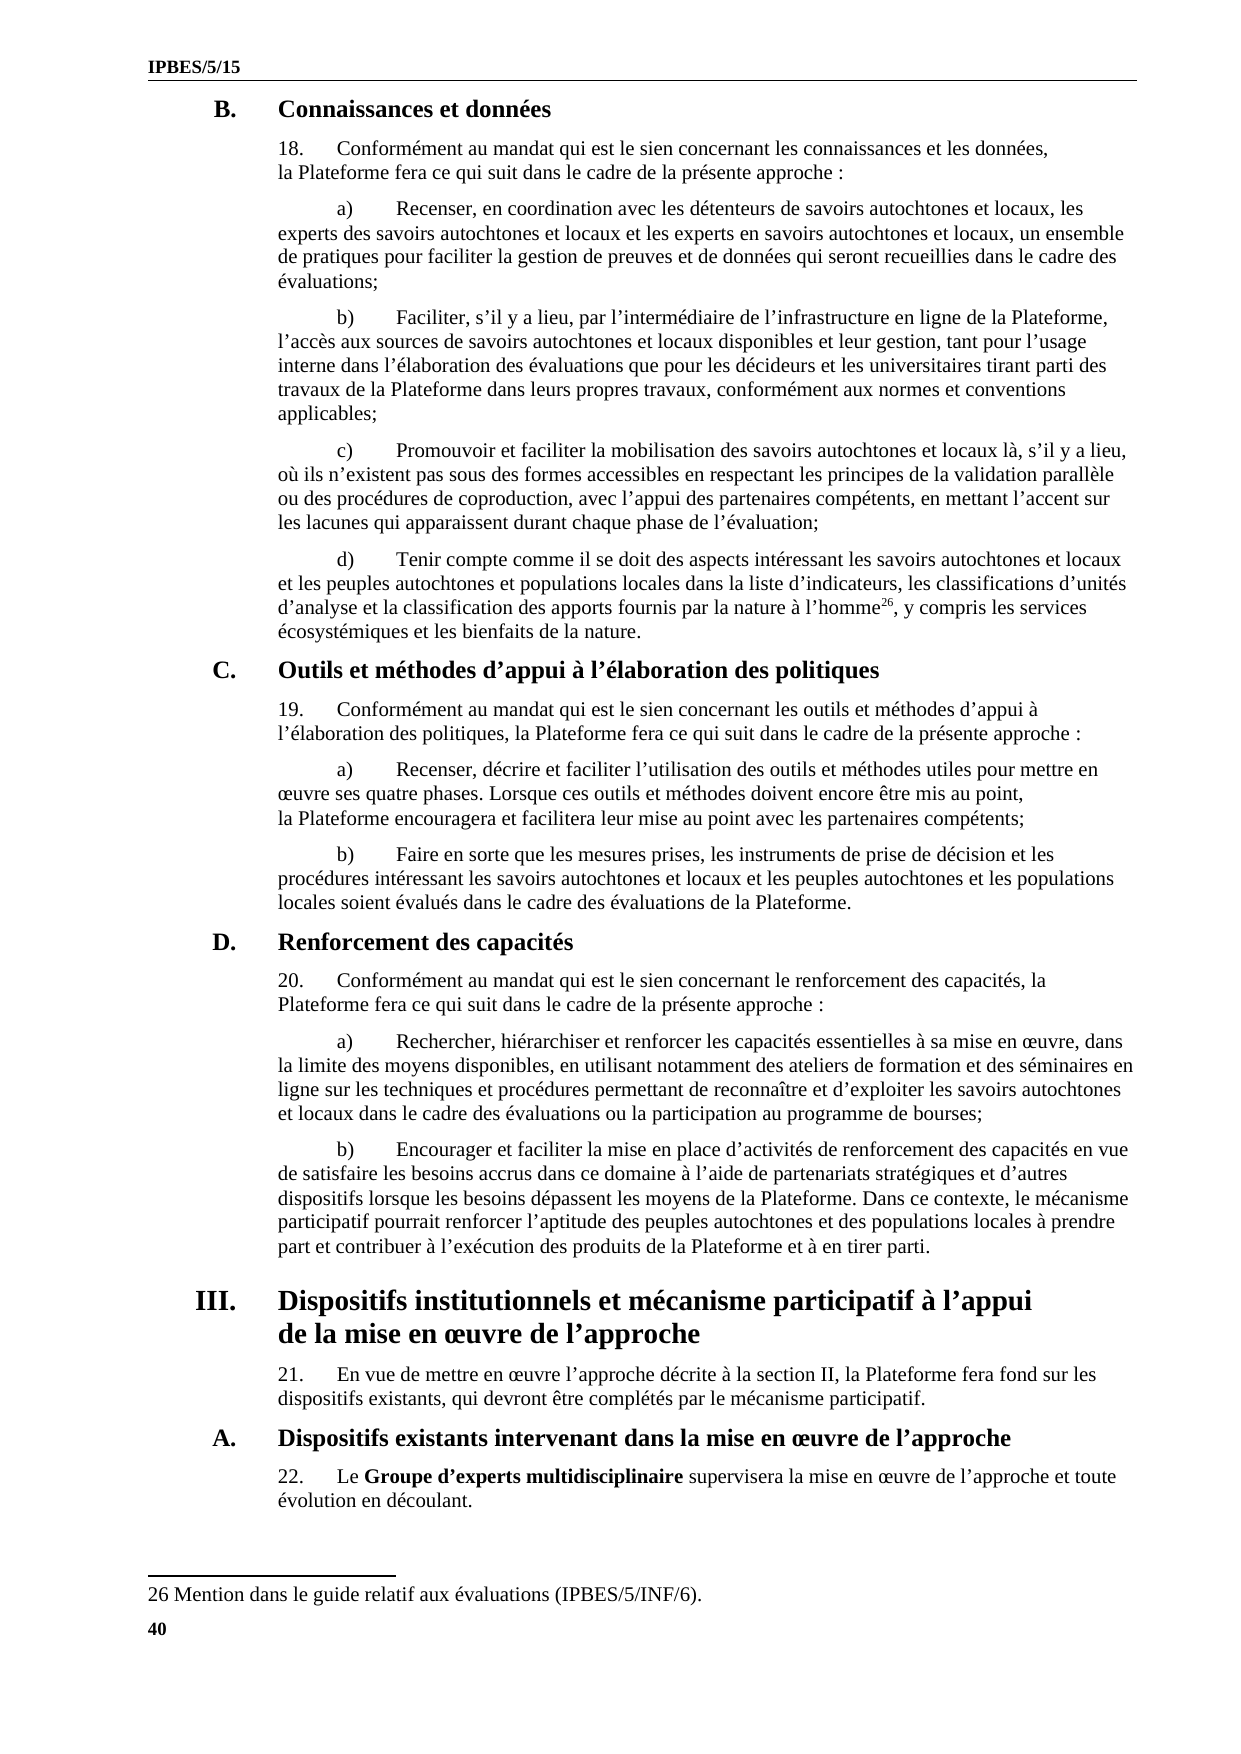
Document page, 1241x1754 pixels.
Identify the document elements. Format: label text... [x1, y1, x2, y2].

list Conformément au mandat qui est le sien concernant les outils et méthodes d’appui à l’élaboration des politiques, la Plateforme fera ce qui suit dans le cadre de la présente approche : [278, 697, 1137, 745]
list Faire en sorte que les mesures prises, les instruments de prise de décision et les procédures intéressant les savoirs autochtones et locaux et les peuples autochtones et les populations locales soient évalués dans le cadre des évaluations de la Plateforme. [278, 842, 1137, 914]
list Conformément au mandat qui est le sien concernant les connaissances et les données, la Plateforme fera ce qui suit dans le cadre de la présente approche : [278, 136, 1137, 184]
text D. Renforcement des capacités [148, 927, 1107, 955]
list Encourager et faciliter la mise en place d’activités de renforcement des capacités en vue de satisfaire les besoins accrus dans ce domaine à l’aide de partenariats stratégiques et d’autres dispositifs lorsque les besoins dépassent les moyens de la Plateforme. Dans ce contexte, le mécanisme participatif pourrait renforcer l’aptitude des peuples autochtones et des populations locales à prendre part et contribuer à l’exécution des produits de la Plateforme et à en tirer parti. [278, 1137, 1137, 1258]
text C. Outils et méthodes d’appui à l’élaboration des politiques [148, 655, 1107, 684]
list Conformément au mandat qui est le sien concernant le renforcement des capacités, la Plateforme fera ce qui suit dans le cadre de la présente approche : [278, 968, 1137, 1016]
list En vue de mettre en œuvre l’approche décrite à la section II, la Plateforme fera fond sur les dispositifs existants, qui devront être complétés par le mécanisme participatif. [278, 1362, 1137, 1410]
text B. Connaissances et données [148, 94, 1107, 123]
list Le Groupe d’experts multidisciplinaire supervisera la mise en œuvre de l’approche et toute évolution en découlant. [278, 1464, 1137, 1512]
list Rechercher, hiérarchiser et renforcer les capacités essentielles à sa mise en œuvre, dans la limite des moyens disponibles, en utilisant notamment des ateliers de formation et des séminaires en ligne sur les techniques et procédures permettant de reconnaître et d’exploiter les savoirs autochtones et locaux dans le cadre des évaluations ou la participation au programme de bourses; [278, 1028, 1137, 1125]
list Promouvoir et faciliter la mobilisation des savoirs autochtones et locaux là, s’il y a lieu, où ils n’existent pas sous des formes accessibles en respectant les principes de la validation parallèle ou des procédures de coproduction, avec l’appui des partenaires compétents, en mettant l’accent sur les lacunes qui apparaissent durant chaque phase de l’évaluation; [278, 438, 1137, 534]
list Tenir compte comme il se doit des aspects intéressant les savoirs autochtones et locaux et les peuples autochtones et populations locales dans la liste d’indicateurs, les classifications d’unités d’analyse et la classification des apports fournis par la nature à l’homme, y compris les services écosystémiques et les bienfaits de la nature. [278, 547, 1137, 643]
text III. Dispositifs institutionnels et mécanisme participatif à l’appui de la mise en œuvre de l’approche [148, 1283, 1107, 1350]
list Recenser, en coordination avec les détenteurs de savoirs autochtones et locaux, les experts des savoirs autochtones et locaux et les experts en savoirs autochtones et locaux, un ensemble de pratiques pour faciliter la gestion de preuves et de données qui seront recueillies dans le cadre des évaluations; [278, 196, 1137, 293]
text A. Dispositifs existants intervenant dans la mise en œuvre de l’approche [148, 1423, 1107, 1452]
list Faciliter, s’il y a lieu, par l’intermédiaire de l’infrastructure en ligne de la Plateforme, l’accès aux sources de savoirs autochtones et locaux disponibles et leur gestion, tant pour l’usage interne dans l’élaboration des évaluations que pour les décideurs et les universitaires tirant parti des travaux de la Plateforme dans leurs propres travaux, conformément aux normes et conventions applicables; [278, 305, 1137, 425]
list Recenser, décrire et faciliter l’utilisation des outils et méthodes utiles pour mettre en œuvre ses quatre phases. Lorsque ces outils et méthodes doivent encore être mis au point, la Plateforme encouragera et facilitera leur mise au point avec les partenaires compétents; [278, 757, 1137, 829]
